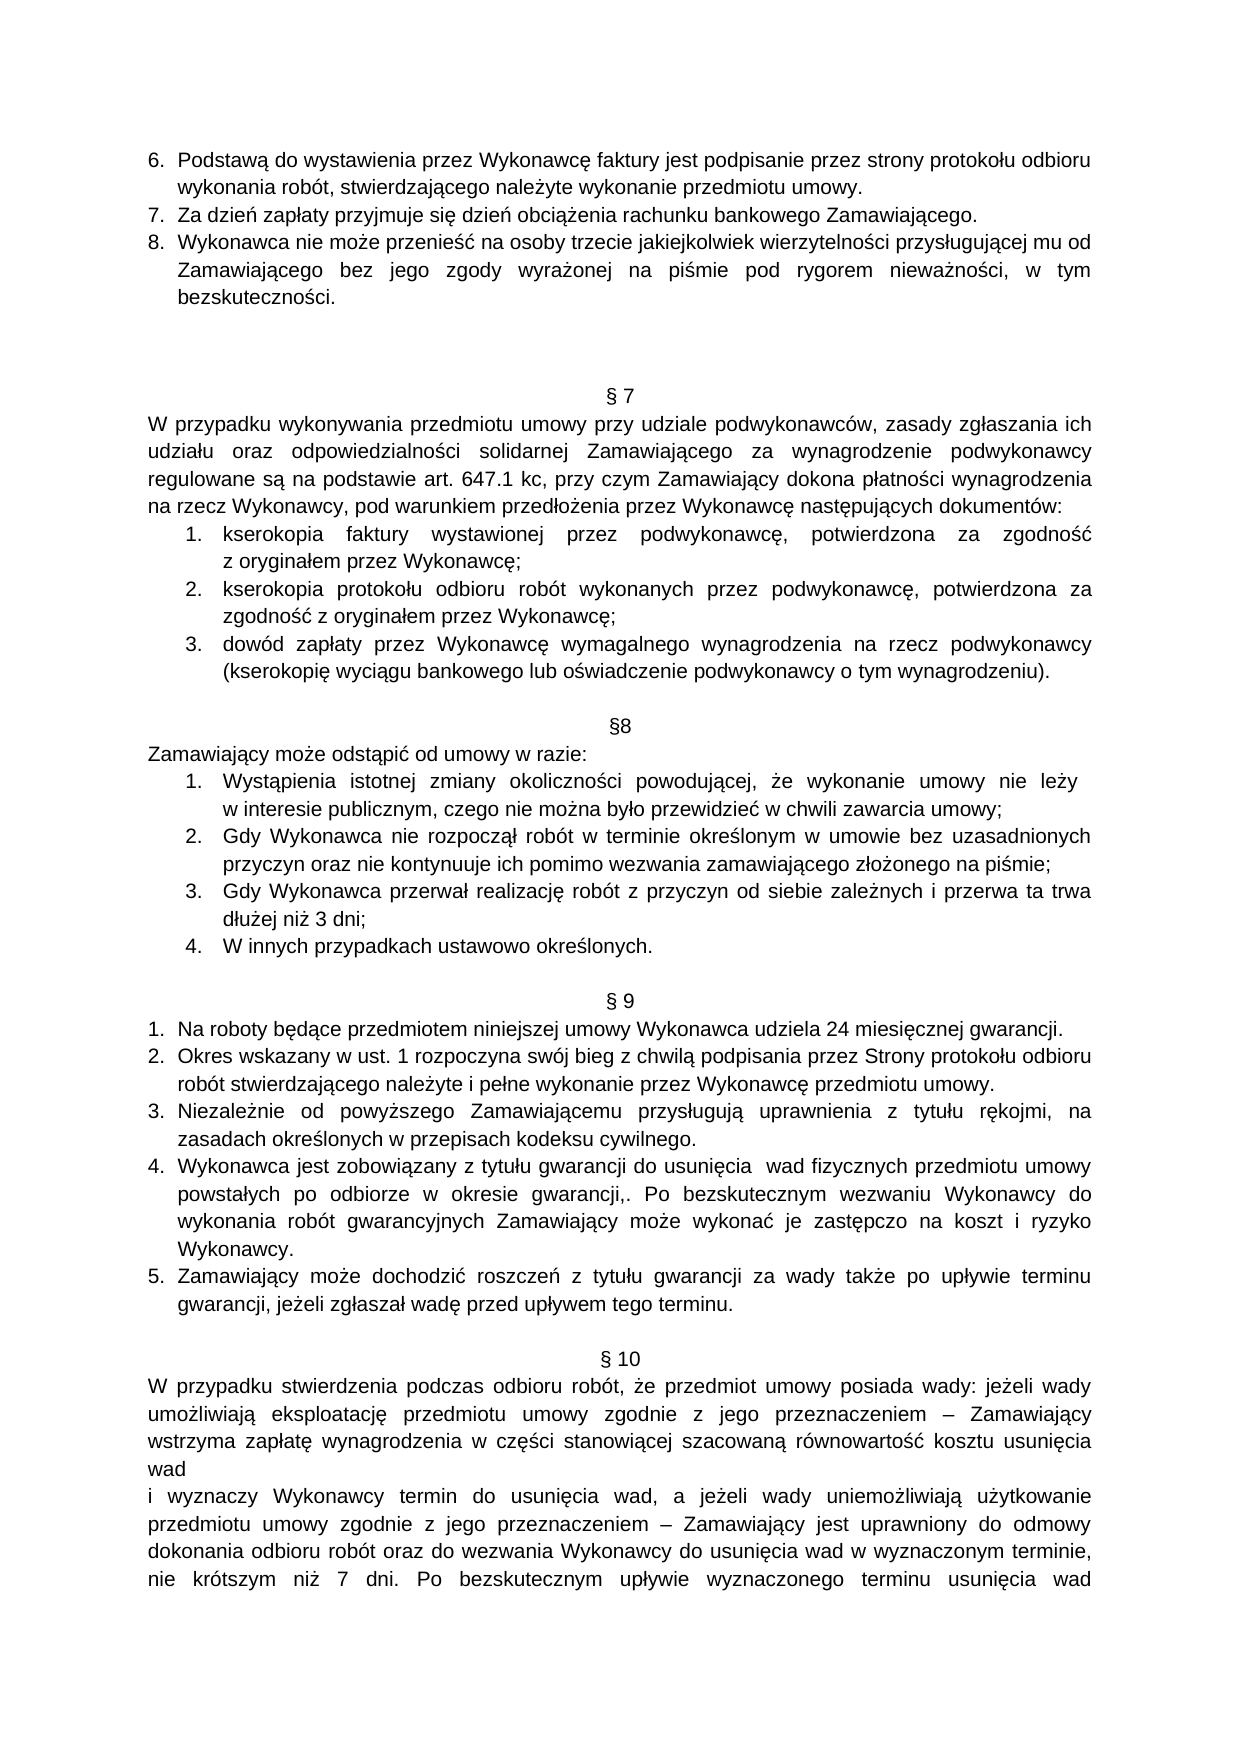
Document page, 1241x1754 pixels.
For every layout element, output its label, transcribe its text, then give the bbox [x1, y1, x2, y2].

list dowód zapłaty przez Wykonawcę wymagalnego wynagrodzenia na rzecz podwykonawcy (kserokopię wyciągu bankowego lub oświadczenie podwykonawcy o tym wynagrodzeniu). [185, 632, 1093, 683]
list Na roboty będące przedmiotem niniejszej umowy Wykonawca udziela 24 miesięcznej gwarancji. [148, 1017, 1093, 1041]
list kserokopia protokołu odbioru robót wykonanych przez podwykonawcę, potwierdzona za zgodność z oryginałem przez Wykonawcę; [185, 577, 1093, 628]
list Okres wskazany w ust. 1 rozpoczyna swój bieg z chwilą podpisania przez Strony protokołu odbioru robót stwierdzającego należyte i pełne wykonanie przez Wykonawcę przedmiotu umowy. [148, 1044, 1093, 1096]
text §8 [148, 714, 1093, 738]
list kserokopia faktury wystawionej przez podwykonawcę, potwierdzona za zgodność z oryginałem przez Wykonawcę; [185, 522, 1093, 573]
list Wykonawca nie może przenieść na osoby trzecie jakiejkolwiek wierzytelności przysługującej mu od Zamawiającego bez jego zgody wyrażonej na piśmie pod rygorem nieważności, w tym bezskuteczności. [148, 230, 1093, 309]
text § 7 [148, 384, 1093, 408]
list Za dzień zapłaty przyjmuje się dzień obciążenia rachunku bankowego Zamawiającego. [148, 203, 1093, 227]
list Wykonawca jest zobowiązany z tytułu gwarancji do usunięcia wad fizycznych przedmiotu umowy powstałych po odbiorze w okresie gwarancji,. Po bezskutecznym wezwaniu Wykonawcy do wykonania robót gwarancyjnych Zamawiający może wykonać je zastępczo na koszt i ryzyko Wykonawcy. [148, 1154, 1093, 1261]
list Niezależnie od powyższego Zamawiającemu przysługują uprawnienia z tytułu rękojmi, na zasadach określonych w przepisach kodeksu cywilnego. [148, 1099, 1093, 1151]
text § 9 [148, 989, 1093, 1013]
list Gdy Wykonawca przerwał realizację robót z przyczyn od siebie zależnych i przerwa ta trwa dłużej niż 3 dni; [185, 879, 1093, 931]
text § 10 [148, 1347, 1093, 1371]
text Zamawiający może odstąpić od umowy w razie: [148, 742, 1093, 766]
list Gdy Wykonawca nie rozpoczął robót w terminie określonym w umowie bez uzasadnionych przyczyn oraz nie kontynuuje ich pomimo wezwania zamawiającego złożonego na piśmie; [185, 824, 1093, 876]
text W przypadku wykonywania przedmiotu umowy przy udziale podwykonawców, zasady zgłaszania ich udziału oraz odpowiedzialności solidarnej Zamawiającego za wynagrodzenie podwykonawcy regulowane są na podstawie art. 647.1 kc, przy czym Zamawiający dokona płatności wynagrodzenia na rzecz Wykonawcy, pod warunkiem przedłożenia przez Wykonawcę następujących dokumentów: [148, 412, 1093, 518]
list Podstawą do wystawienia przez Wykonawcę faktury jest podpisanie przez strony protokołu odbioru wykonania robót, stwierdzającego należyte wykonanie przedmiotu umowy. [148, 148, 1093, 199]
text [148, 1374, 1093, 1591]
list Zamawiający może dochodzić roszczeń z tytułu gwarancji za wady także po upływie terminu gwarancji, jeżeli zgłaszał wadę przed upływem tego terminu. [148, 1264, 1093, 1316]
list W innych przypadkach ustawowo określonych. [185, 934, 1093, 958]
list Wystąpienia istotnej zmiany okoliczności powodującej, że wykonanie umowy nie leży w interesie publicznym, czego nie można było przewidzieć w chwili zawarcia umowy; [185, 769, 1093, 821]
